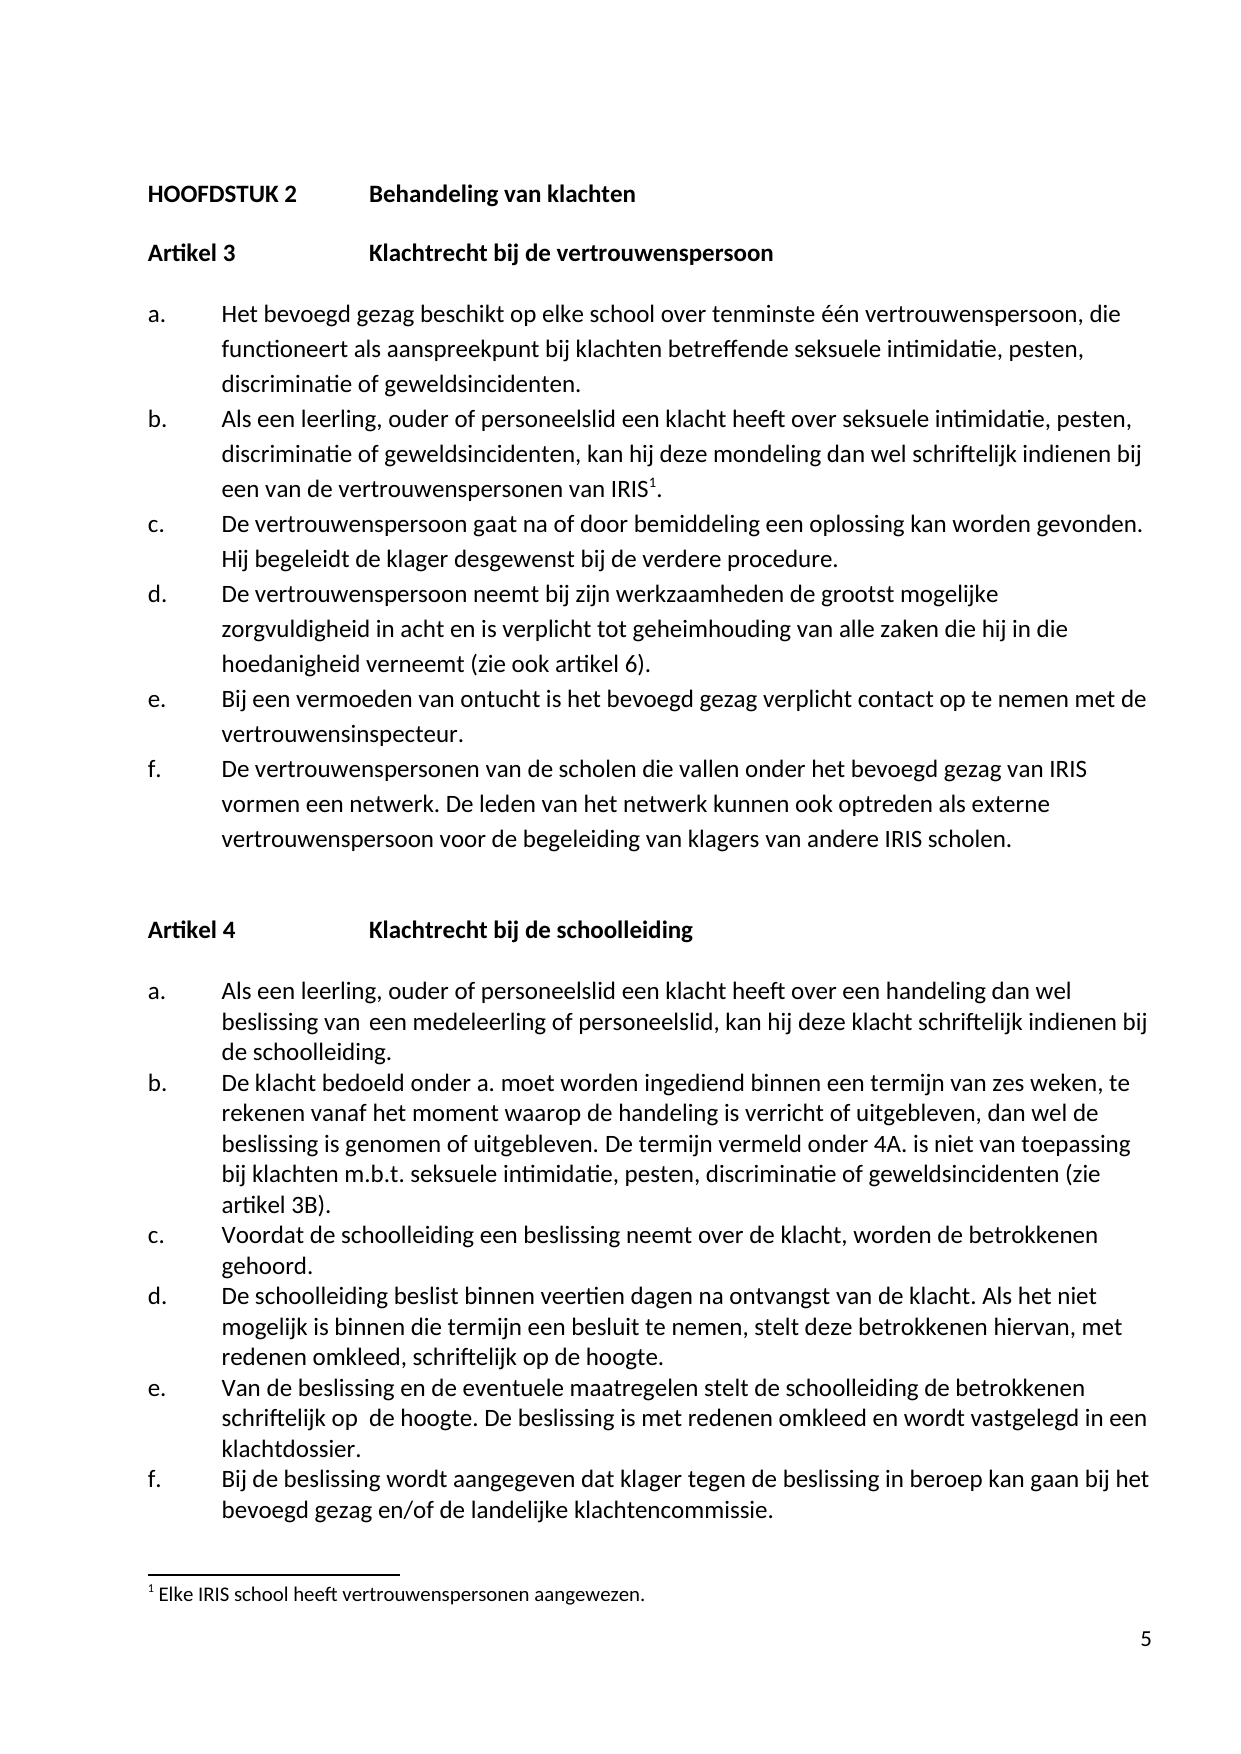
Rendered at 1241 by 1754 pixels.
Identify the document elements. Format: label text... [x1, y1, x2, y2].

text e. Bij een vermoeden van ontucht is het bevoegd gezag verplicht contact op te nemen met de vertrouwensinspecteur. [148, 683, 1152, 749]
text c. De vertrouwenspersoon gaat na of door bemiddeling een oplossing kan worden gevonden. Hij begeleidt de klager desgewenst bij de verdere procedure. [148, 508, 1152, 574]
text e. Van de beslissing en de eventuele maatregelen stelt de schoolleiding de betrokkenen schriftelijk op de hoogte. De beslissing is met redenen omkleed en wordt vastgelegd in een klachtdossier. [148, 1372, 1152, 1464]
text b. De klacht bedoeld onder a. moet worden ingediend binnen een termijn van zes weken, te rekenen vanaf het moment waarop de handeling is verricht of uitgebleven, dan wel de beslissing is genomen of uitgebleven. De termijn vermeld onder 4A. is niet van toepassing bij klachten m.b.t. seksuele intimidatie, pesten, discriminatie of geweldsincidenten (zie artikel 3B). [148, 1067, 1152, 1219]
text c. Voordat de schoolleiding een beslissing neemt over de klacht, worden de betrokkenen gehoord. [148, 1219, 1152, 1281]
text d. De schoolleiding beslist binnen veertien dagen na ontvangst van de klacht. Als het niet mogelijk is binnen die termijn een besluit te nemen, stelt deze betrokkenen hiervan, met redenen omkleed, schriftelijk op de hoogte. [148, 1281, 1152, 1372]
text f. De vertrouwenspersonen van de scholen die vallen onder het bevoegd gezag van IRIS vormen een netwerk. De leden van het netwerk kunnen ook optreden als externe vertrouwenspersoon voor de begeleiding van klagers van andere IRIS scholen. [148, 753, 1152, 854]
text a. Het bevoegd gezag beschikt op elke school over tenminste één vertrouwenspersoon, die functioneert als aanspreekpunt bij klachten betreffende seksuele intimidatie, pesten, discriminatie of geweldsincidenten. [148, 298, 1152, 399]
text b. Als een leerling, ouder of personeelslid een klacht heeft over seksuele intimidatie, pesten, discriminatie of geweldsincidenten, kan hij deze mondeling dan wel schriftelijk indienen bij een van de vertrouwenspersonen van IRIS. [148, 403, 1152, 504]
text Artikel 4 Klachtrecht bij de schoolleiding [148, 914, 1152, 945]
text d. De vertrouwenspersoon neemt bij zijn werkzaamheden de grootst mogelijke zorgvuldigheid in acht en is verplicht tot geheimhouding van alle zaken die hij in die hoedanigheid verneemt (zie ook artikel 6). [148, 578, 1152, 679]
text a. Als een leerling, ouder of personeelslid een klacht heeft over een handeling dan wel beslissing van een medeleerling of personeelslid, kan hij deze klacht schriftelijk indienen bij de schoolleiding. [148, 975, 1152, 1067]
text Artikel 3 Klachtrecht bij de vertrouwenspersoon [148, 237, 1152, 268]
text HOOFDSTUK 2 Behandeling van klachten [148, 178, 1152, 209]
text f. Bij de beslissing wordt aangegeven dat klager tegen de beslissing in beroep kan gaan bij het bevoegd gezag en/of de landelijke klachtencommissie. [148, 1464, 1152, 1525]
